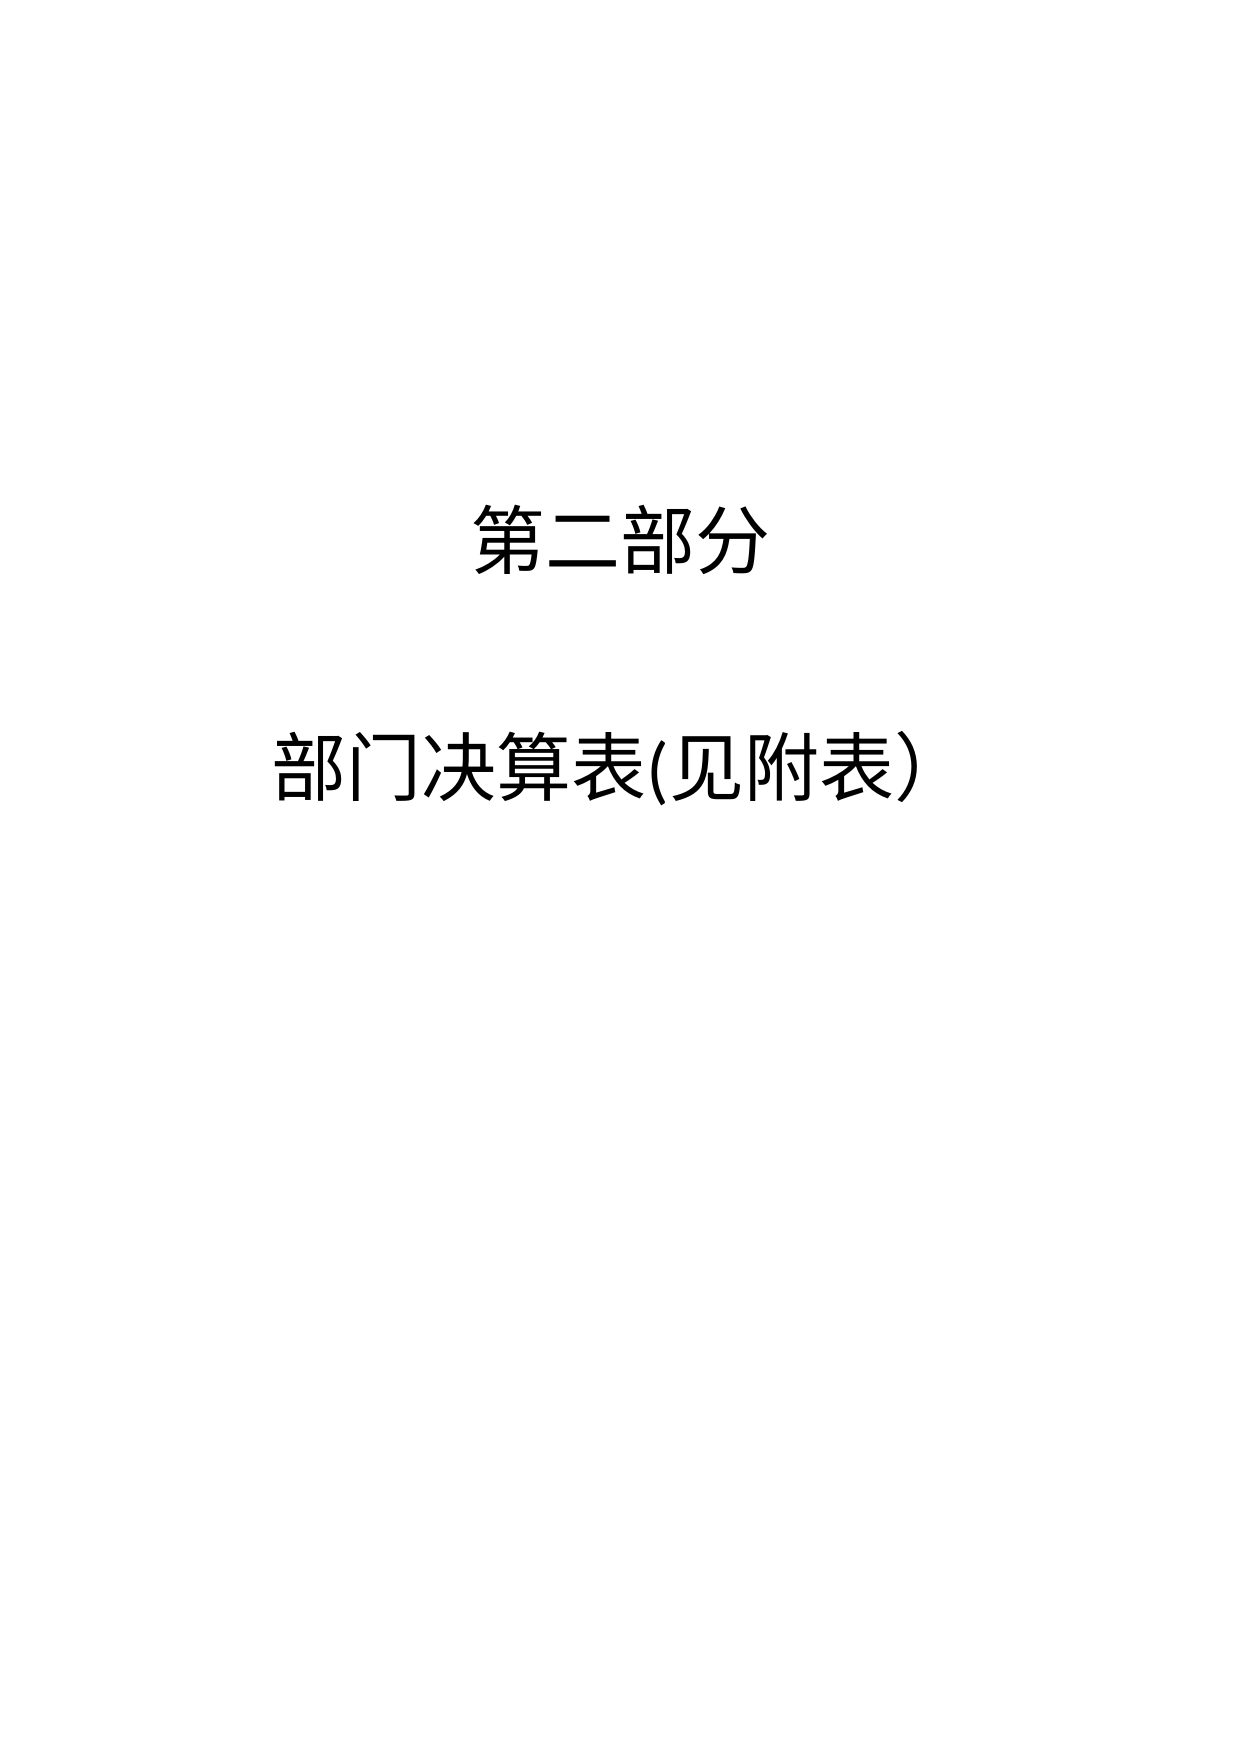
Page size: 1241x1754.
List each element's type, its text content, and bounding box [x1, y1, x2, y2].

text 第二部分 [75, 471, 1165, 601]
text 部门决算表(见附表） [75, 698, 1165, 828]
